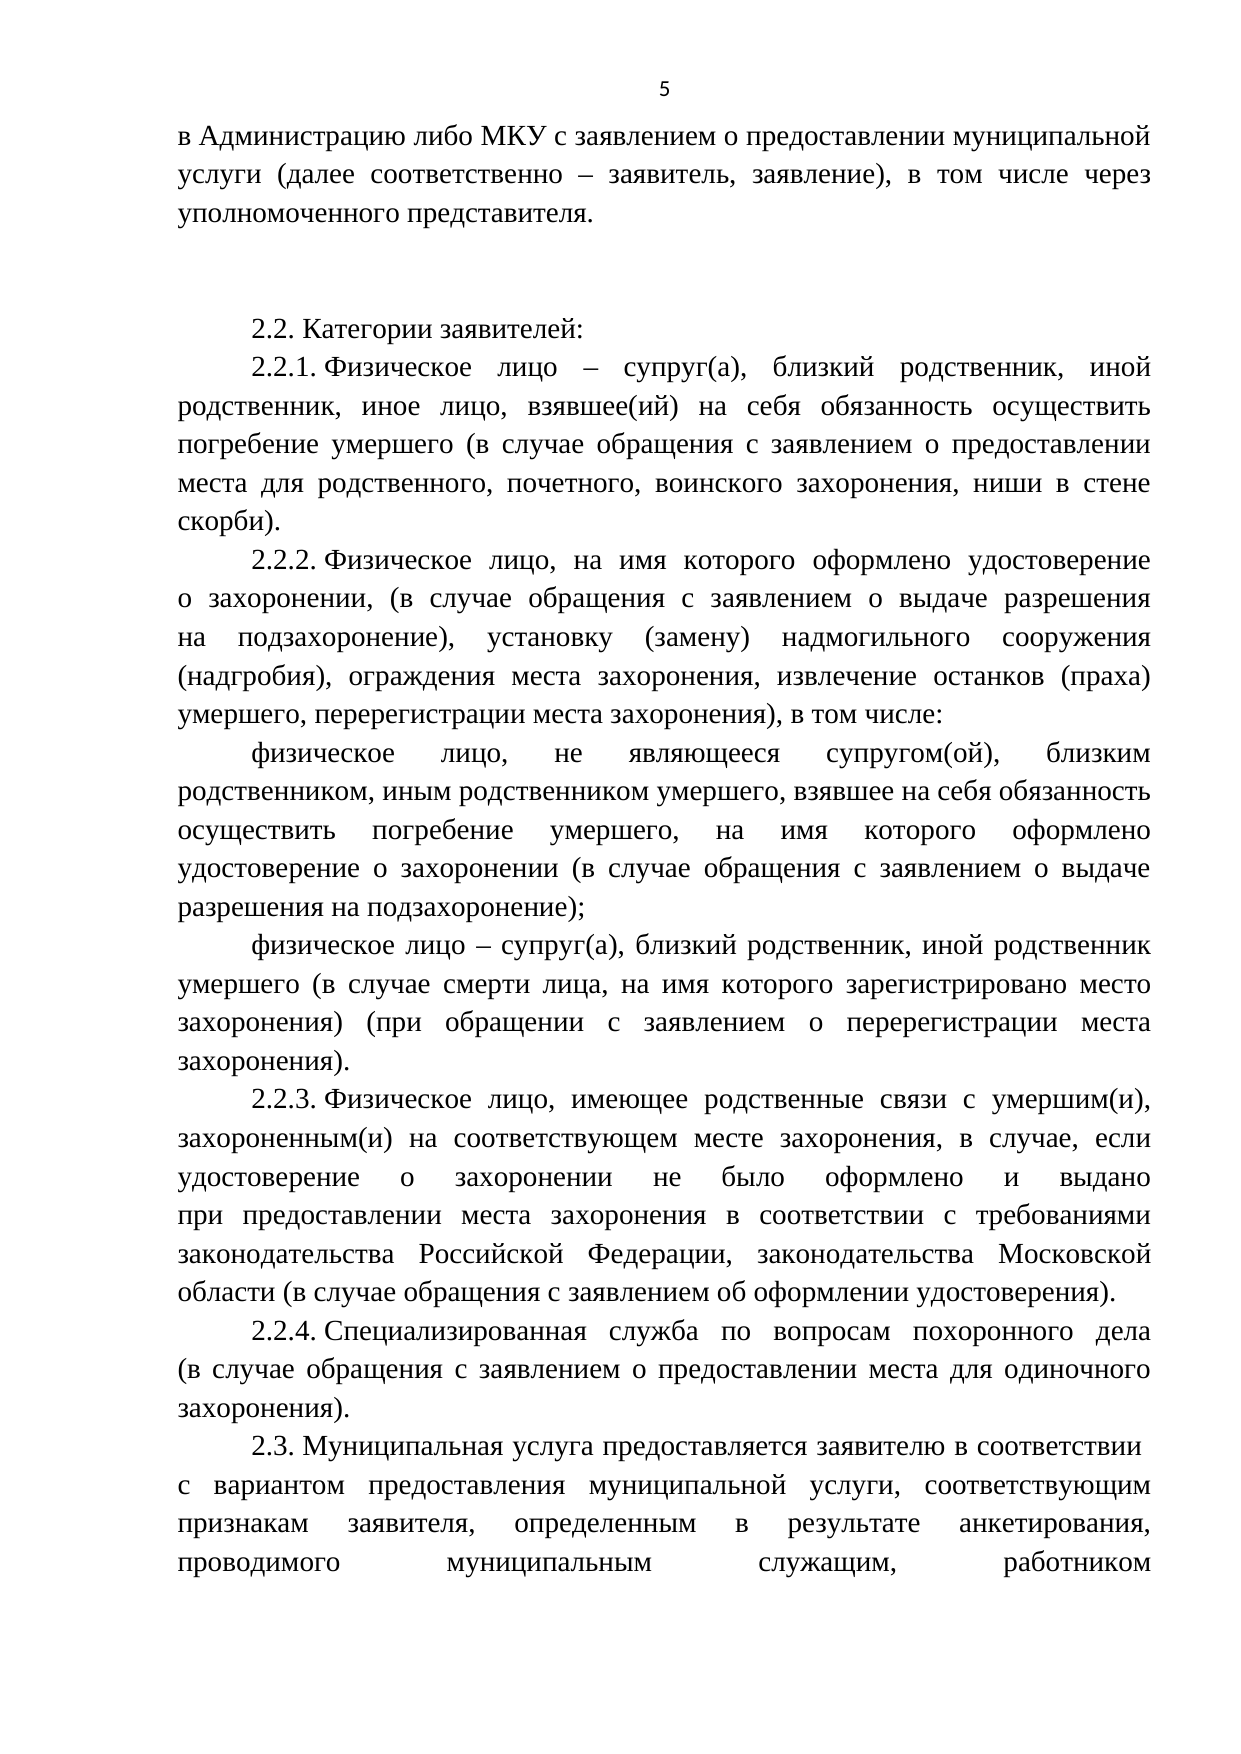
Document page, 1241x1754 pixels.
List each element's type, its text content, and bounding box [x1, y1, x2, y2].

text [177, 118, 1152, 229]
text физическое лицо, не являющееся супругом(ой), близким родственником, иным родственником умершего, взявшее на себя обязанность осуществить погребение умершего, на имя которого оформлено удостоверение о захоронении (в случае обращения с заявлением о выдаче разрешения на подзахоронение); [177, 735, 1152, 922]
text 2.2.3. Физическое лицо, имеющее родственные связи с умершим(и), захороненным(и) на соответствующем месте захоронения, в случае, если удостоверение о захоронении не было оформлено и выдано при предоставлении места захоронения в соответствии с требованиями законодательства Российской Федерации, законодательства Московской области (в случае обращения с заявлением об оформлении удостоверения). [177, 1082, 1152, 1308]
text 2.2.2. Физическое лицо, на имя которого оформлено удостоверение о захоронении, (в случае обращения с заявлением о выдаче разрешения на подзахоронение), установку (замену) надмогильного сооружения (надгробия), ограждения места захоронения, извлечение останков (праха) умершего, перерегистрации места захоронения), в том числе: [177, 542, 1152, 730]
text 2.2. Категории заявителей: [177, 311, 1152, 344]
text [177, 1428, 1152, 1578]
text физическое лицо – супруг(а), близкий родственник, иной родственник умершего (в случае смерти лица, на имя которого зарегистрировано место захоронения) (при обращении с заявлением о перерегистрации места захоронения). [177, 927, 1152, 1077]
text 2.2.4. Специализированная служба по вопросам похоронного дела (в случае обращения с заявлением о предоставлении места для одиночного захоронения). [177, 1313, 1152, 1423]
text 2.2.1. Физическое лицо – супруг(а), близкий родственник, иной родственник, иное лицо, взявшее(ий) на себя обязанность осуществить погребение умершего (в случае обращения с заявлением о предоставлении места для родственного, почетного, воинского захоронения, ниши в стене скорби). [177, 349, 1152, 537]
